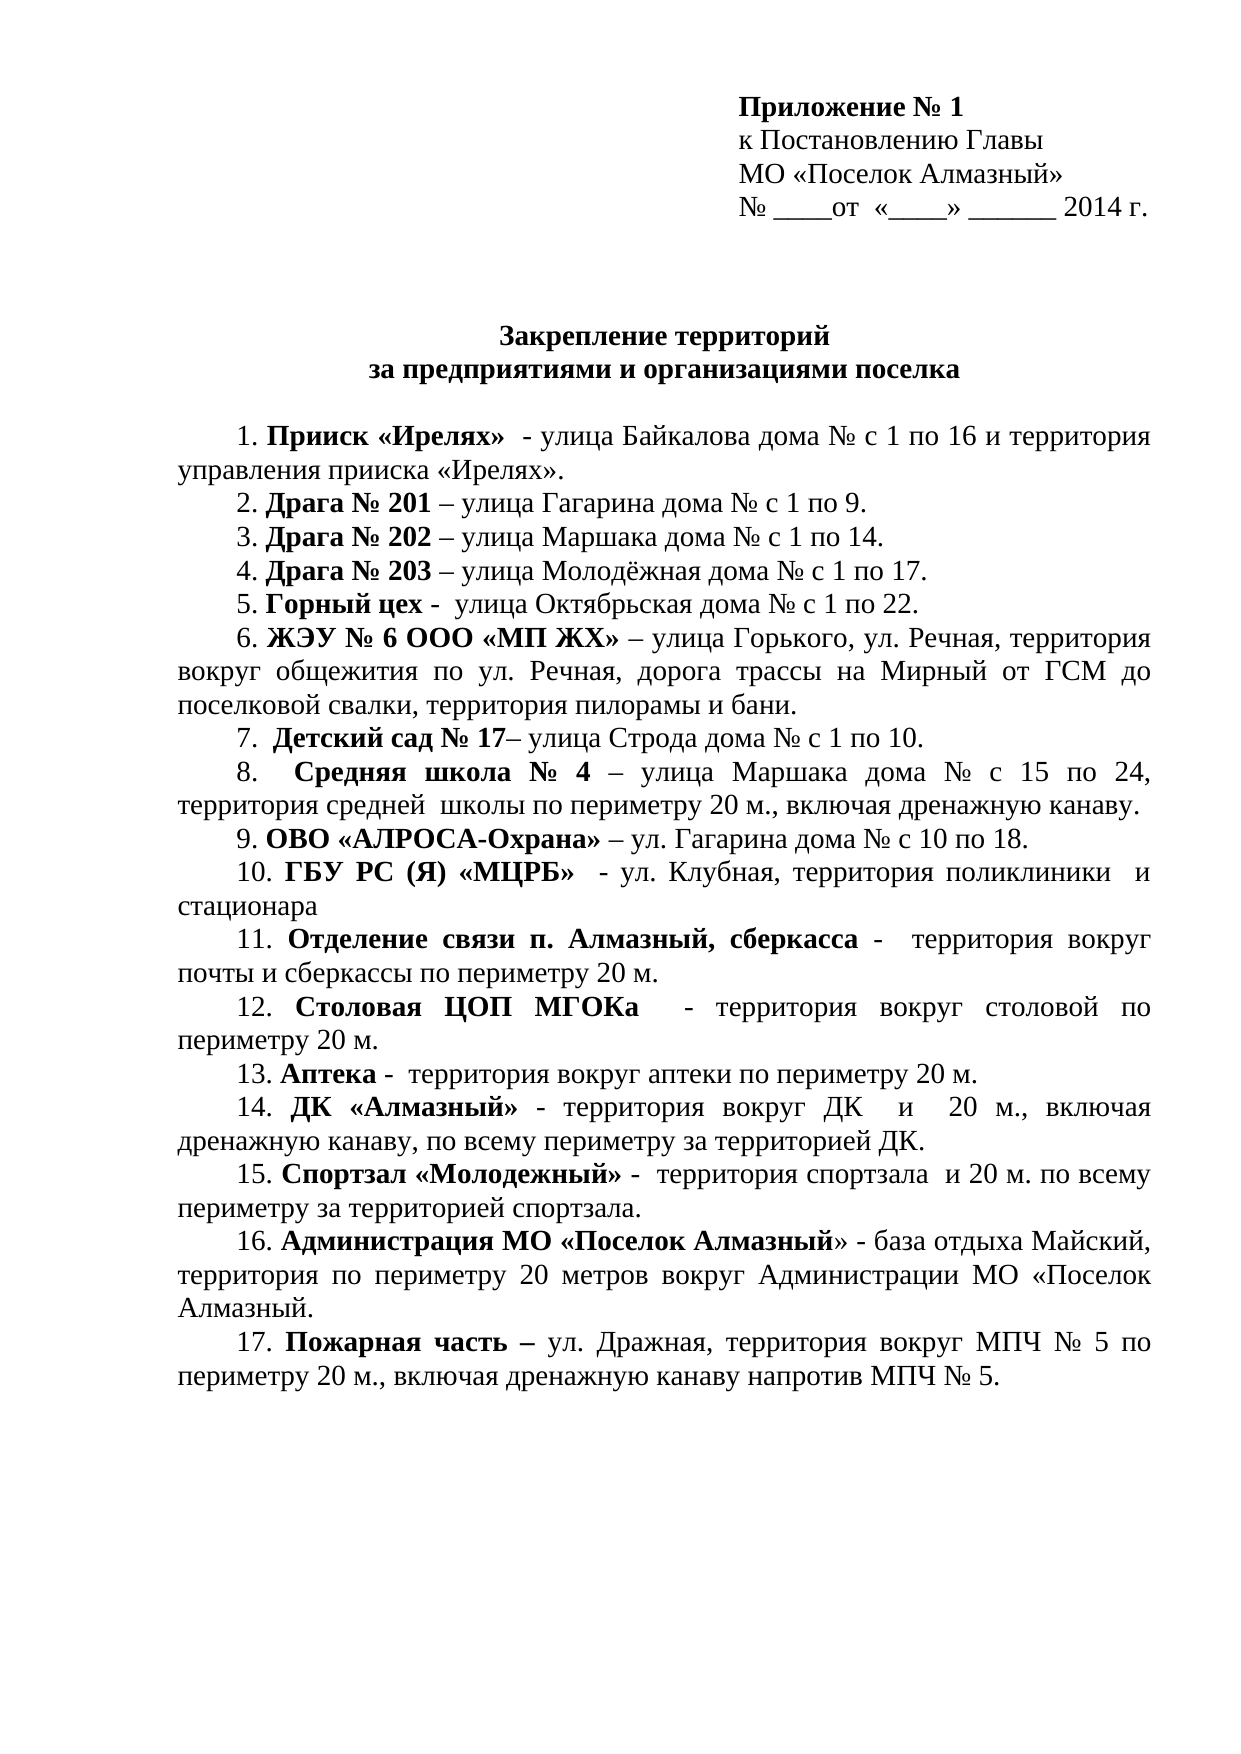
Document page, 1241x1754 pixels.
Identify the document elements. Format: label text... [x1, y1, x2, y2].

text 1. Прииск «Ирелях» - улица Байкалова дома № с 1 по 16 и территория управления прииска «Ирелях». [177, 418, 1152, 486]
text 12. Столовая ЦОП МГОКа - территория вокруг столовой по периметру 20 м. [177, 989, 1152, 1056]
text 16. Администрация МО «Поселок Алмазный» - база отдыха Майский, территория по периметру 20 метров вокруг Администрации МО «Поселок Алмазный. [177, 1223, 1152, 1324]
text 17. Пожарная часть – ул. Дражная, территория вокруг МПЧ № 5 по периметру 20 м., включая дренажную канаву напротив МПЧ № 5. [177, 1324, 1152, 1391]
text 15. Спортзал «Молодежный» - территория спортзала и 20 м. по всему периметру за территорией спортзала. [177, 1156, 1152, 1223]
text 7. Детский сад № 17– улица Строда дома № с 1 по 10. [177, 720, 1152, 754]
text 10. ГБУ РС (Я) «МЦРБ» - ул. Клубная, территория поликлиники и стационара [177, 854, 1152, 922]
text 14. ДК «Алмазный» - территория вокруг ДК и 20 м., включая дренажную канаву, по всему периметру за территорией ДК. [177, 1089, 1152, 1156]
text 5. Горный цех - улица Октябрьская дома № с 1 по 22. [177, 586, 1152, 620]
text 8. Средняя школа № 4 – улица Маршака дома № с 15 по 24, территория средней школы по периметру 20 м., включая дренажную канаву. [177, 754, 1152, 821]
text 4. Драга № 203 – улица Молодёжная дома № с 1 по 17. [177, 553, 1152, 586]
text Закрепление территорий [177, 318, 1152, 351]
text 3. Драга № 202 – улица Маршака дома № с 1 по 14. [177, 519, 1152, 553]
text 11. Отделение связи п. Алмазный, сберкасса - территория вокруг почты и сберкассы по периметру 20 м. [177, 922, 1152, 989]
text 6. ЖЭУ № 6 ООО «МП ЖХ» – улица Горького, ул. Речная, территория вокруг общежития по ул. Речная, дорога трассы на Мирный от ГСМ до поселковой свалки, территория пилорамы и бани. [177, 620, 1152, 720]
text 13. Аптека - территория вокруг аптеки по периметру 20 м. [177, 1056, 1152, 1089]
text Приложение № 1 к Постановлению Главы МО «Поселок Алмазный» № ____от «____» ______ 2014 г. [738, 89, 1152, 223]
text 9. ОВО «АЛРОСА-Охрана» – ул. Гагарина дома № с 10 по 18. [177, 821, 1152, 854]
text 2. Драга № 201 – улица Гагарина дома № с 1 по 9. [177, 486, 1152, 519]
text за предприятиями и организациями поселка [177, 351, 1152, 385]
